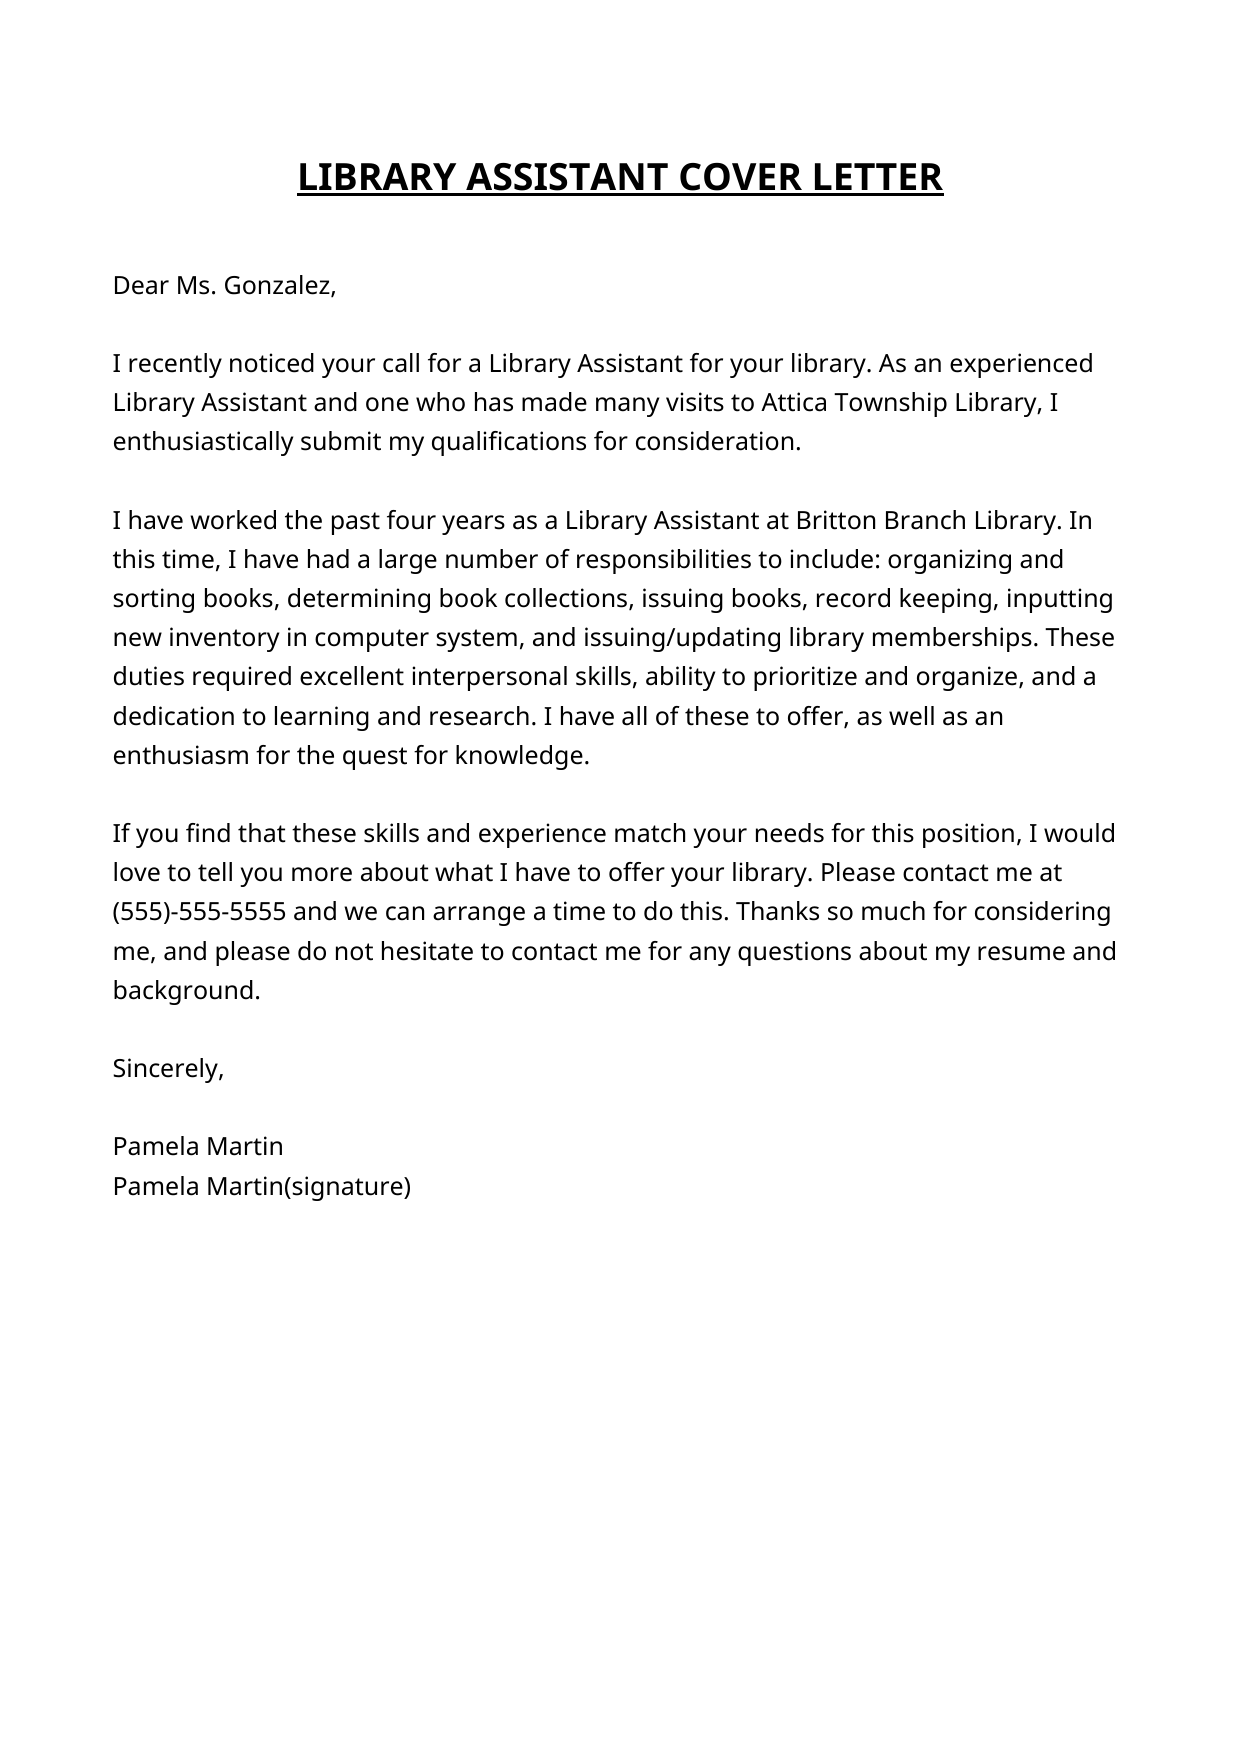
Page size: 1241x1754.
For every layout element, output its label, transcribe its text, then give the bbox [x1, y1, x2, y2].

text I recently noticed your call for a Library Assistant for your library. As an experienced Library Assistant and one who has made many visits to Attica Township Library, I enthusiastically submit my qualifications for consideration. [112, 346, 1128, 458]
text I have worked the past four years as a Library Assistant at Britton Branch Library. In this time, I have had a large number of responsibilities to include: organizing and sorting books, determining book collections, issuing books, record keeping, inputting new inventory in computer system, and issuing/updating library memberships. These duties required excellent interpersonal skills, ability to prioritize and organize, and a dedication to learning and research. I have all of these to offer, as well as an enthusiasm for the quest for knowledge. [112, 502, 1128, 771]
text Sincerely, [112, 1051, 1128, 1085]
text Dear Ms. Gonzalez, [112, 267, 1128, 301]
text LIBRARY ASSISTANT COVER LETTER [112, 150, 1128, 201]
text Pamela Martin(signature) [112, 1168, 1128, 1202]
text Pamela Martin [112, 1129, 1128, 1163]
text If you find that these skills and experience match your needs for this position, I would love to tell you more about what I have to offer your library. Please contact me at (555)-555-5555 and we can arrange a time to do this. Thanks so much for considering me, and please do not hesitate to contact me for any questions about my resume and background. [112, 816, 1128, 1006]
